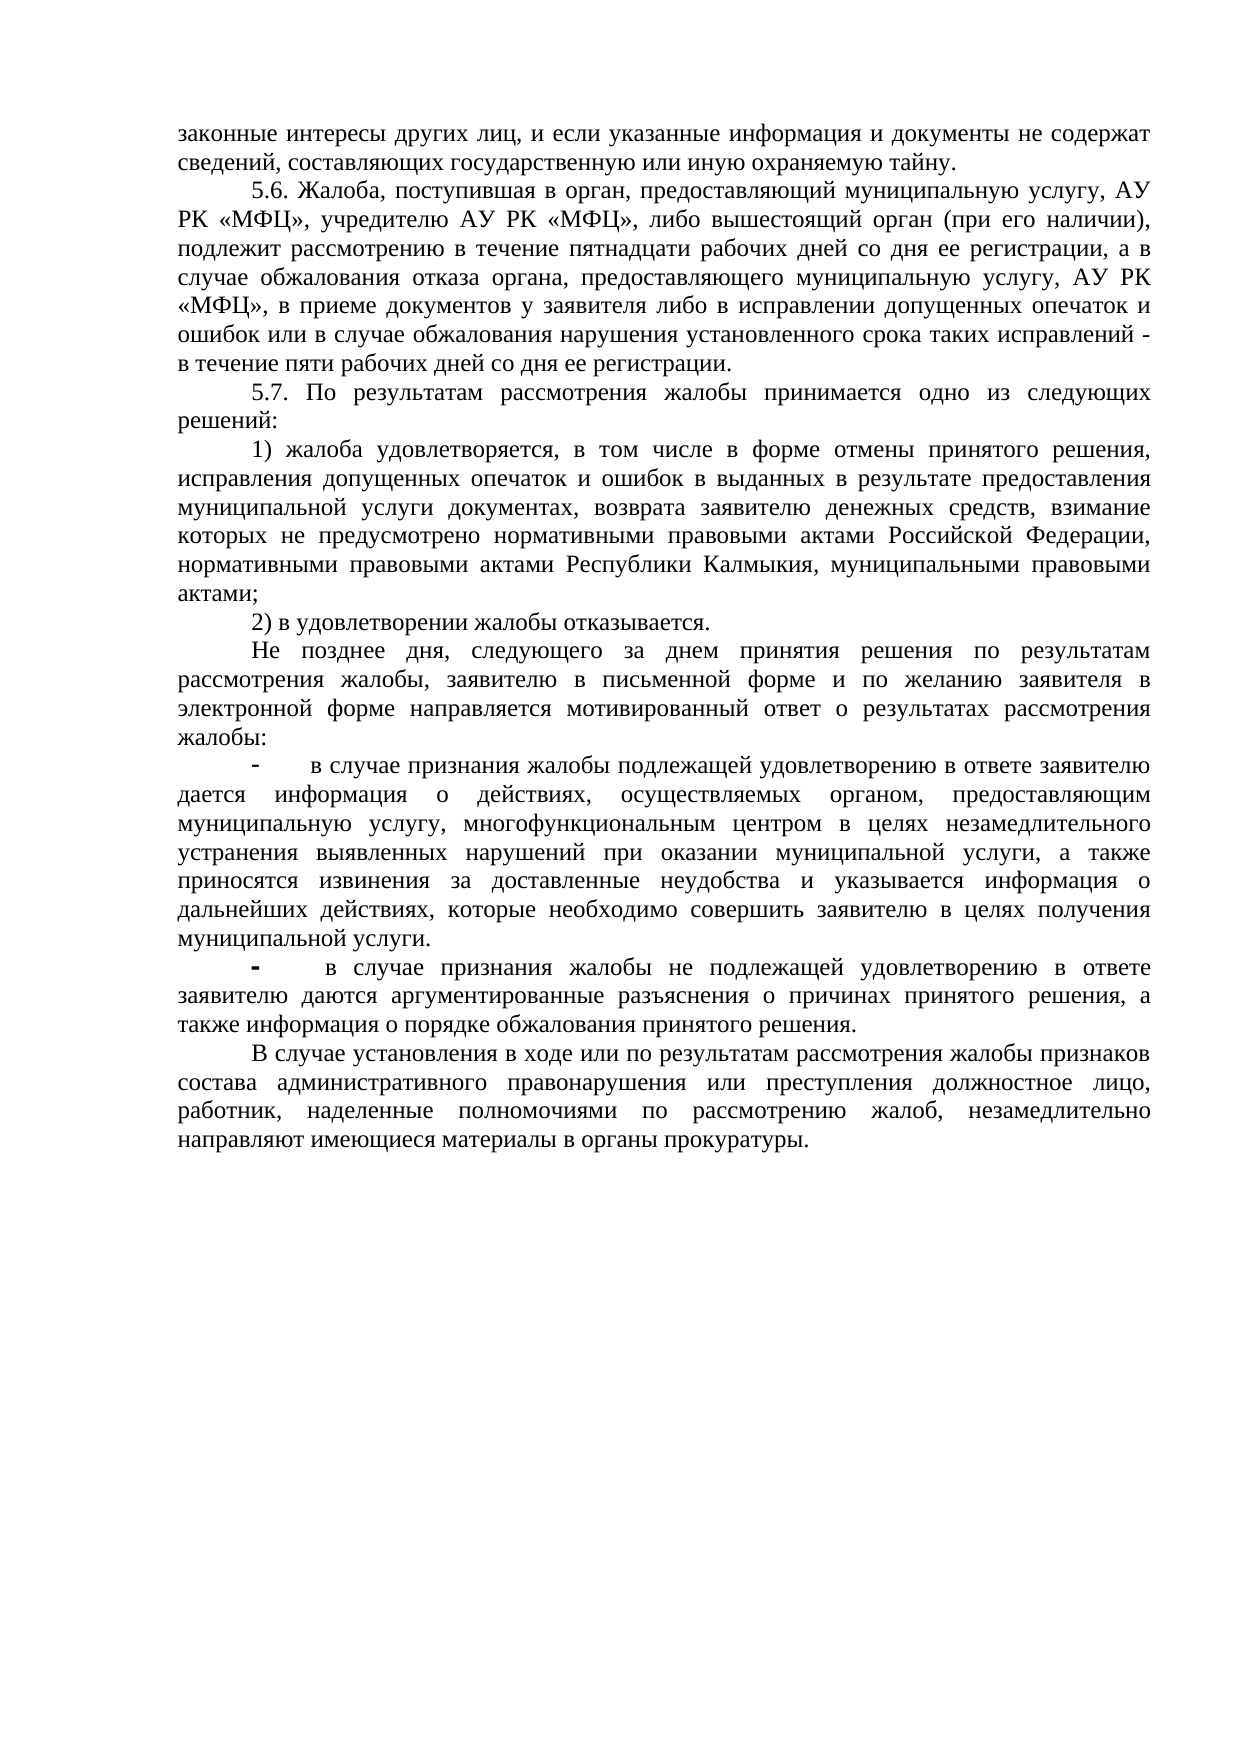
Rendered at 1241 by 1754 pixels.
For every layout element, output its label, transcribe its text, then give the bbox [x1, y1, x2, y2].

list в случае признания жалобы подлежащей удовлетворению в ответе заявителю дается информация о действиях, осуществляемых органом, предоставляющим муниципальную услугу, многофункциональным центром в целях незамедлительного устранения выявленных нарушений при оказании муниципальной услуги, а также приносятся извинения за доставленные неудобства и указывается информация о дальнейших действиях, которые необходимо совершить заявителю в целях получения муниципальной услуги. [177, 751, 1152, 952]
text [177, 118, 1152, 176]
text Не позднее дня, следующего за днем принятия решения по результатам рассмотрения жалобы, заявителю в письменной форме и по желанию заявителя в электронной форме направляется мотивированный ответ о результатах рассмотрения жалобы: [177, 636, 1152, 751]
text 1) жалоба удовлетворяется, в том числе в форме отмены принятого решения, исправления допущенных опечаток и ошибок в выданных в результате предоставления муниципальной услуги документах, возврата заявителю денежных средств, взимание которых не предусмотрено нормативными правовыми актами Российской Федерации, нормативными правовыми актами Республики Калмыкия, муниципальными правовыми актами; [177, 434, 1152, 607]
list в случае признания жалобы не подлежащей удовлетворению в ответе заявителю даются аргументированные разъяснения о причинах принятого решения, а также информация о порядке обжалования принятого решения. [177, 952, 1152, 1038]
text 5.7. По результатам рассмотрения жалобы принимается одно из следующих решений: [177, 377, 1152, 434]
text В случае установления в ходе или по результатам рассмотрения жалобы признаков состава административного правонарушения или преступления должностное лицо, работник, наделенные полномочиями по рассмотрению жалоб, незамедлительно направляют имеющиеся материалы в органы прокуратуры. [177, 1038, 1152, 1153]
text 2) в удовлетворении жалобы отказывается. [177, 607, 1152, 636]
text 5.6. Жалоба, поступившая в орган, предоставляющий муниципальную услугу, АУ РК «МФЦ», учредителю АУ РК «МФЦ», либо вышестоящий орган (при его наличии), подлежит рассмотрению в течение пятнадцати рабочих дней со дня ее регистрации, а в случае обжалования отказа органа, предоставляющего муниципальную услугу, АУ РК «МФЦ», в приеме документов у заявителя либо в исправлении допущенных опечаток и ошибок или в случае обжалования нарушения установленного срока таких исправлений - в течение пяти рабочих дней со дня ее регистрации. [177, 176, 1152, 377]
